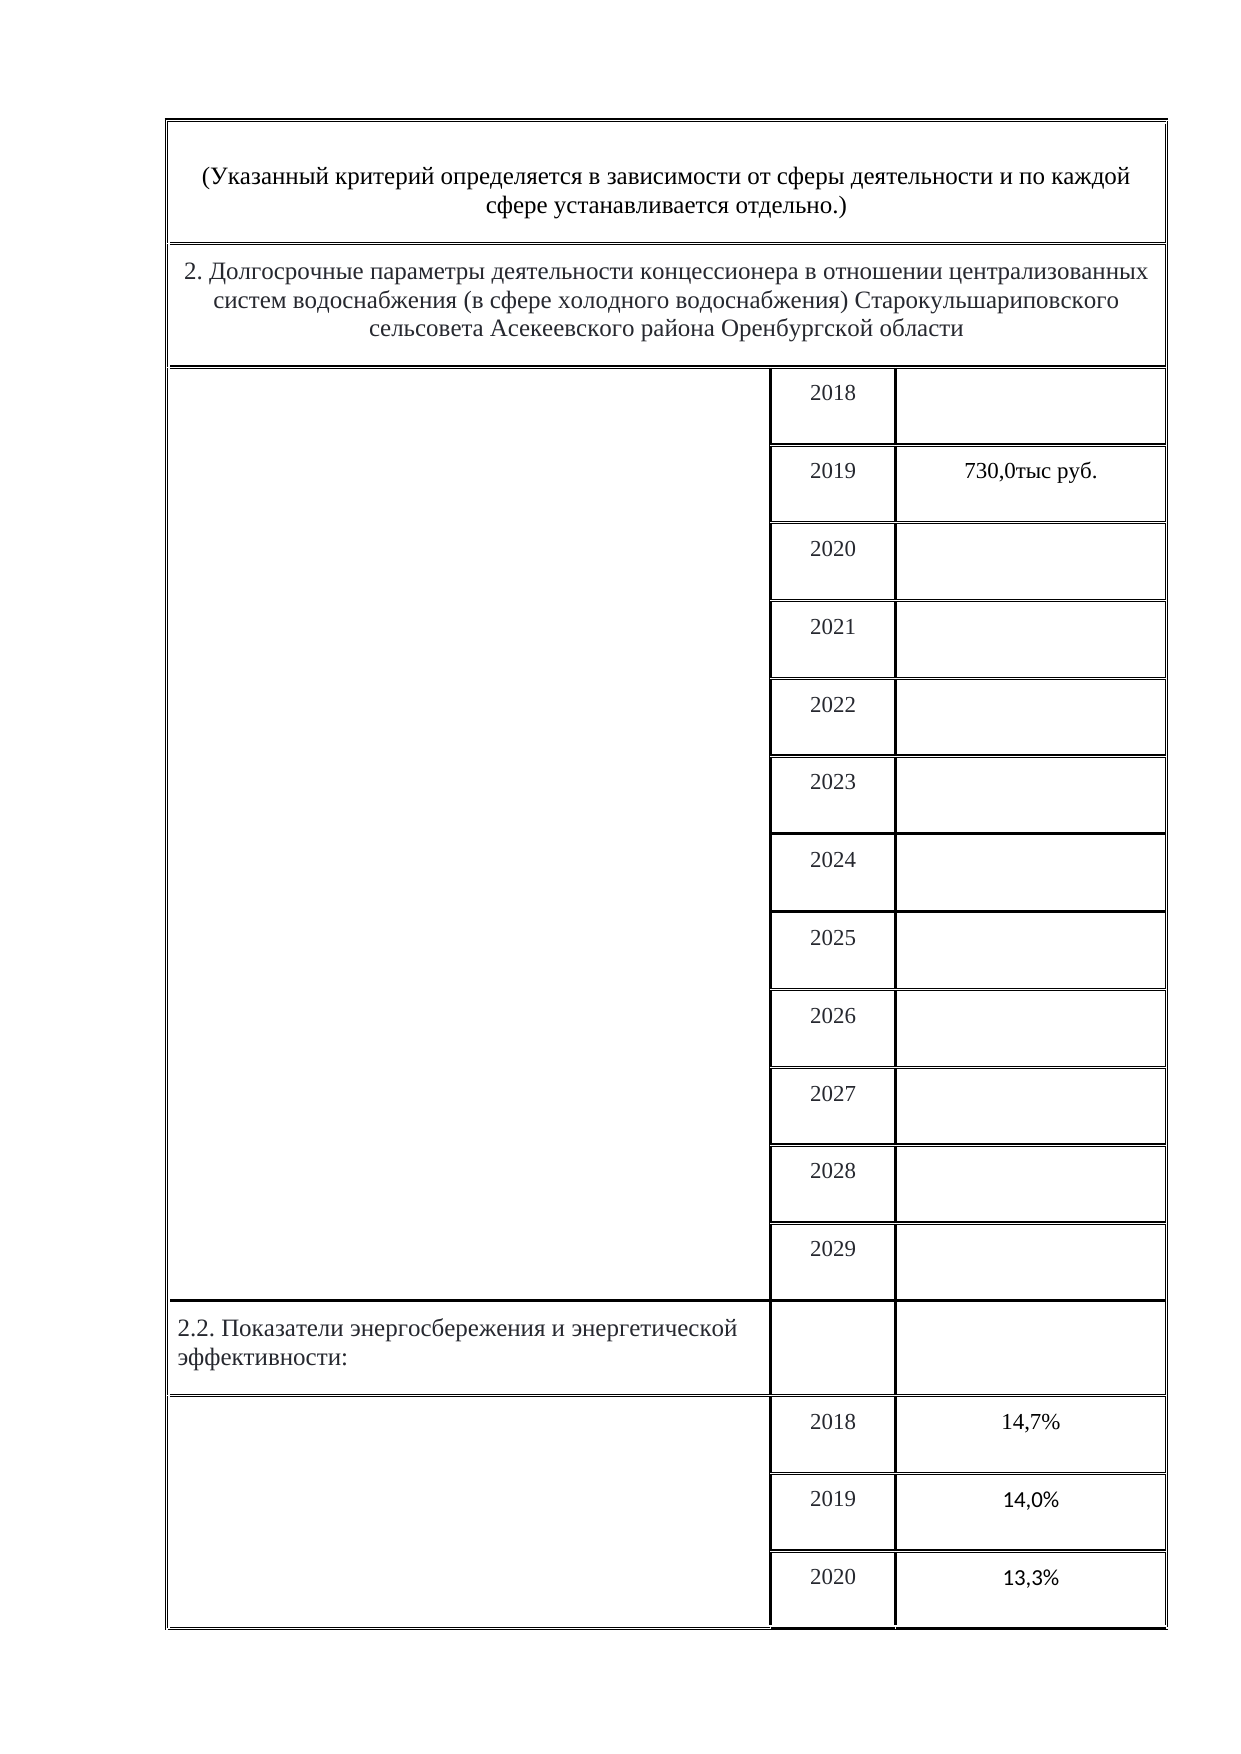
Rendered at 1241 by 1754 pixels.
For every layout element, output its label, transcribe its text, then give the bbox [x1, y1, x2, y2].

table_cell 2018 [772, 1397, 894, 1471]
table_cell 2.2. Показатели энергосбережения и энергетической эффективности: [168, 1299, 769, 1393]
table_cell [168, 365, 769, 1299]
table_cell [168, 1394, 770, 1627]
table_cell 2024 [772, 835, 894, 910]
table_cell 730,0тыс руб. [897, 447, 1165, 521]
table_cell [897, 835, 1165, 910]
table_cell [897, 524, 1165, 599]
table_cell [897, 680, 1165, 754]
table_cell 14,7% [897, 1397, 1165, 1471]
table_cell 13,3% [895, 1553, 1166, 1627]
table_cell 2026 [772, 991, 894, 1066]
table_cell [897, 913, 1165, 988]
table_cell 2021 [772, 602, 894, 676]
table_cell 2022 [772, 680, 894, 754]
table_cell 2020 [772, 524, 894, 599]
table_cell [897, 1069, 1165, 1143]
table_cell [897, 1302, 1165, 1393]
table_cell 2. Долгосрочные параметры деятельности концессионера в отношении централизованных систем водоснабжения (в сфере холодного водоснабжения) Старокульшариповского сельсовета Асекеевского района Оренбургской области [166, 242, 1166, 365]
table_cell [897, 1225, 1165, 1299]
table_cell 2025 [772, 913, 894, 988]
table_cell [897, 369, 1165, 443]
table_cell 2028 [772, 1147, 894, 1221]
table_cell 2019 [772, 1475, 894, 1549]
table_cell [897, 1147, 1165, 1221]
table_cell 2029 [772, 1225, 894, 1299]
table_cell [897, 602, 1165, 676]
table_cell [772, 1302, 894, 1393]
table_cell [897, 991, 1165, 1066]
table_cell [897, 758, 1165, 832]
table_cell 2023 [772, 758, 894, 832]
table_cell 2019 [772, 447, 894, 521]
table_cell 2020 [770, 1553, 895, 1627]
table_cell 2018 [772, 369, 894, 443]
table_cell 14,0% [897, 1475, 1165, 1549]
table_cell 2027 [772, 1069, 894, 1143]
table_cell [168, 122, 1166, 242]
